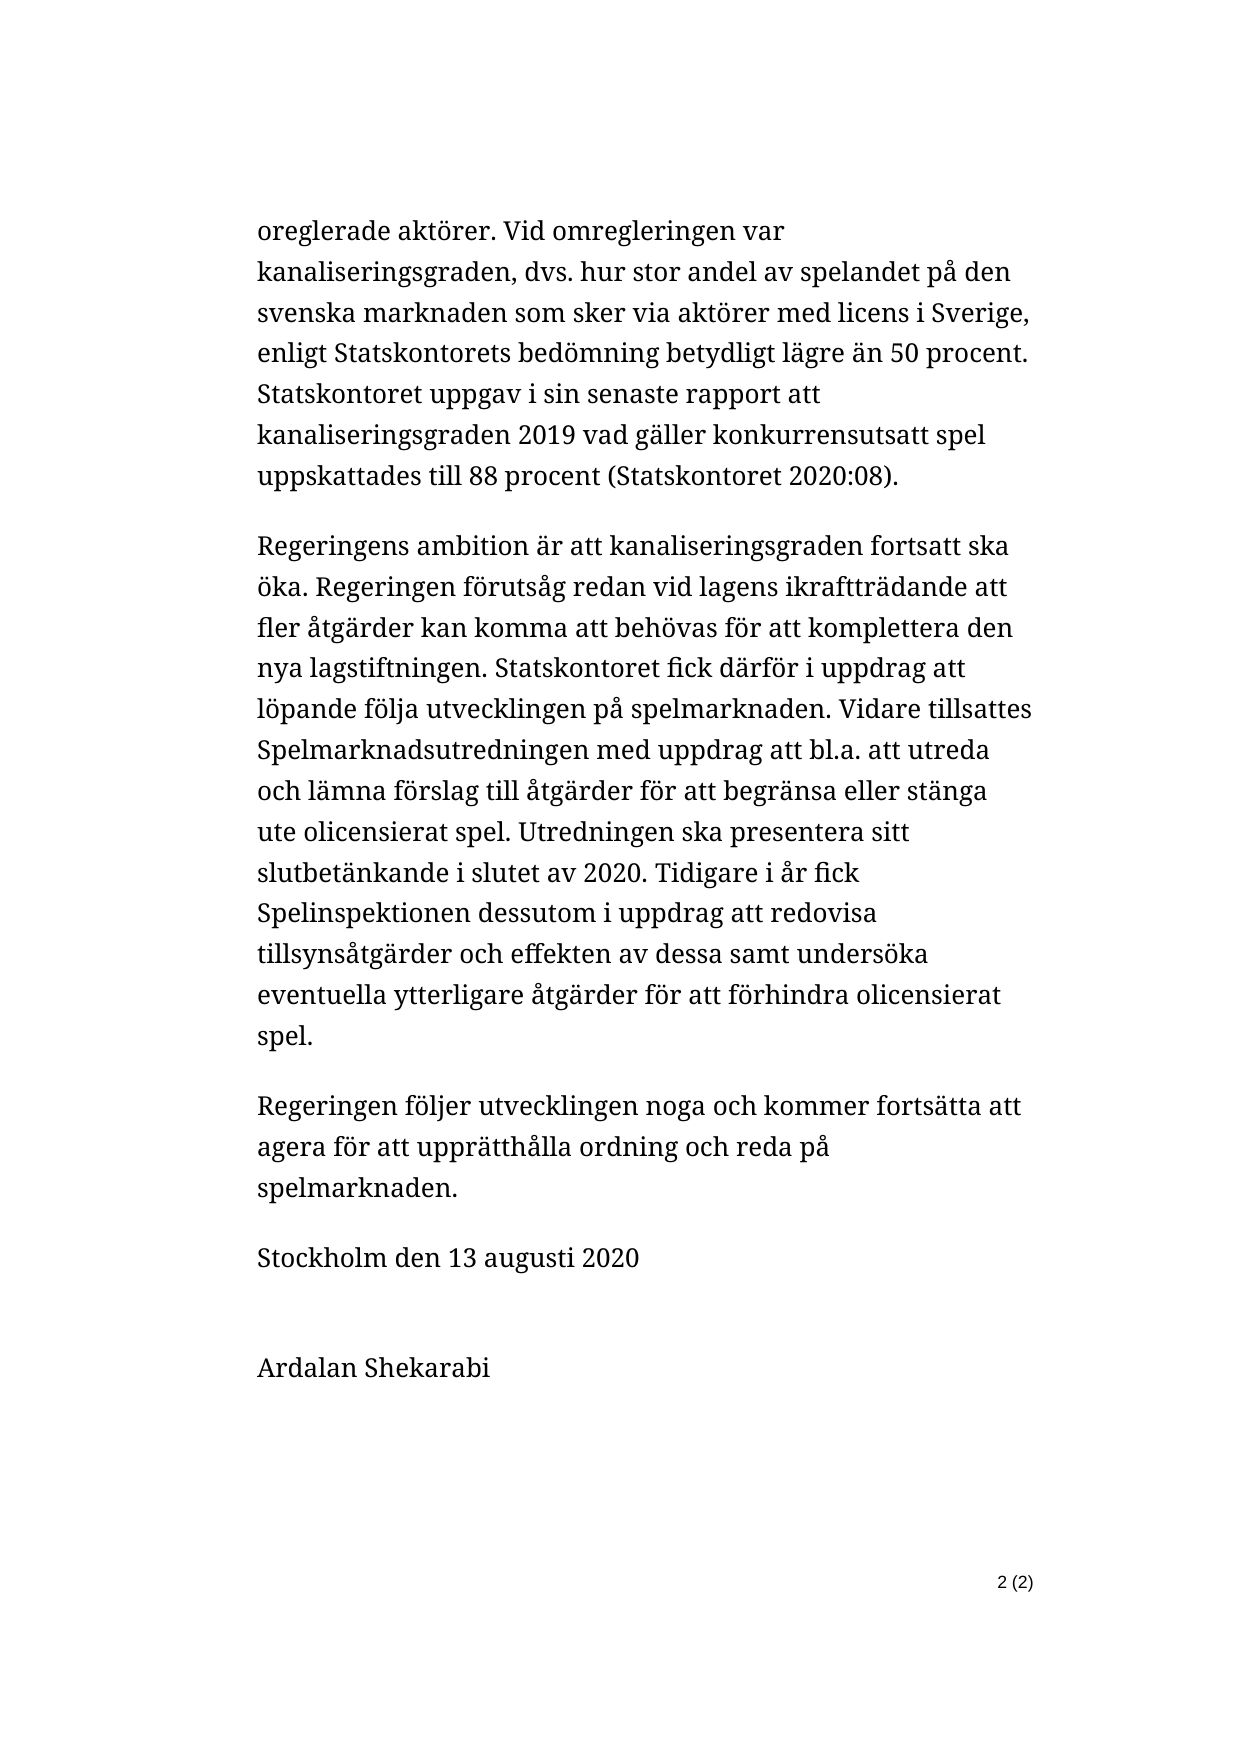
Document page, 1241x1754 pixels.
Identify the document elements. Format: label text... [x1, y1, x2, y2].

text Stockholm den [257, 1239, 1033, 1275]
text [257, 213, 1033, 493]
text Regeringens ambition är att kanaliseringsgraden fortsatt ska öka. Regeringen förutsåg redan vid lagens ikraftträdande att fler åtgärder kan komma att behövas för att komplettera den nya lagstiftningen. Statskontoret fick därför i uppdrag att löpande följa utvecklingen på spelmarknaden. Vidare tillsattes Spelmarknadsutredningen med uppdrag att bl.a. att utreda och lämna förslag till åtgärder för att begränsa eller stänga ute olicensierat spel. Utredningen ska presentera sitt slutbetänkande i slutet av 2020. Tidigare i år fick Spelinspektionen dessutom i uppdrag att redovisa tillsynsåtgärder och effekten av dessa samt undersöka eventuella ytterligare åtgärder för att förhindra olicensierat spel. [257, 528, 1033, 1053]
text Regeringen följer utvecklingen noga och kommer fortsätta att agera för att upprätthålla ordning och reda på spelmarknaden. [257, 1088, 1033, 1205]
text Ardalan Shekarabi [257, 1350, 1033, 1386]
